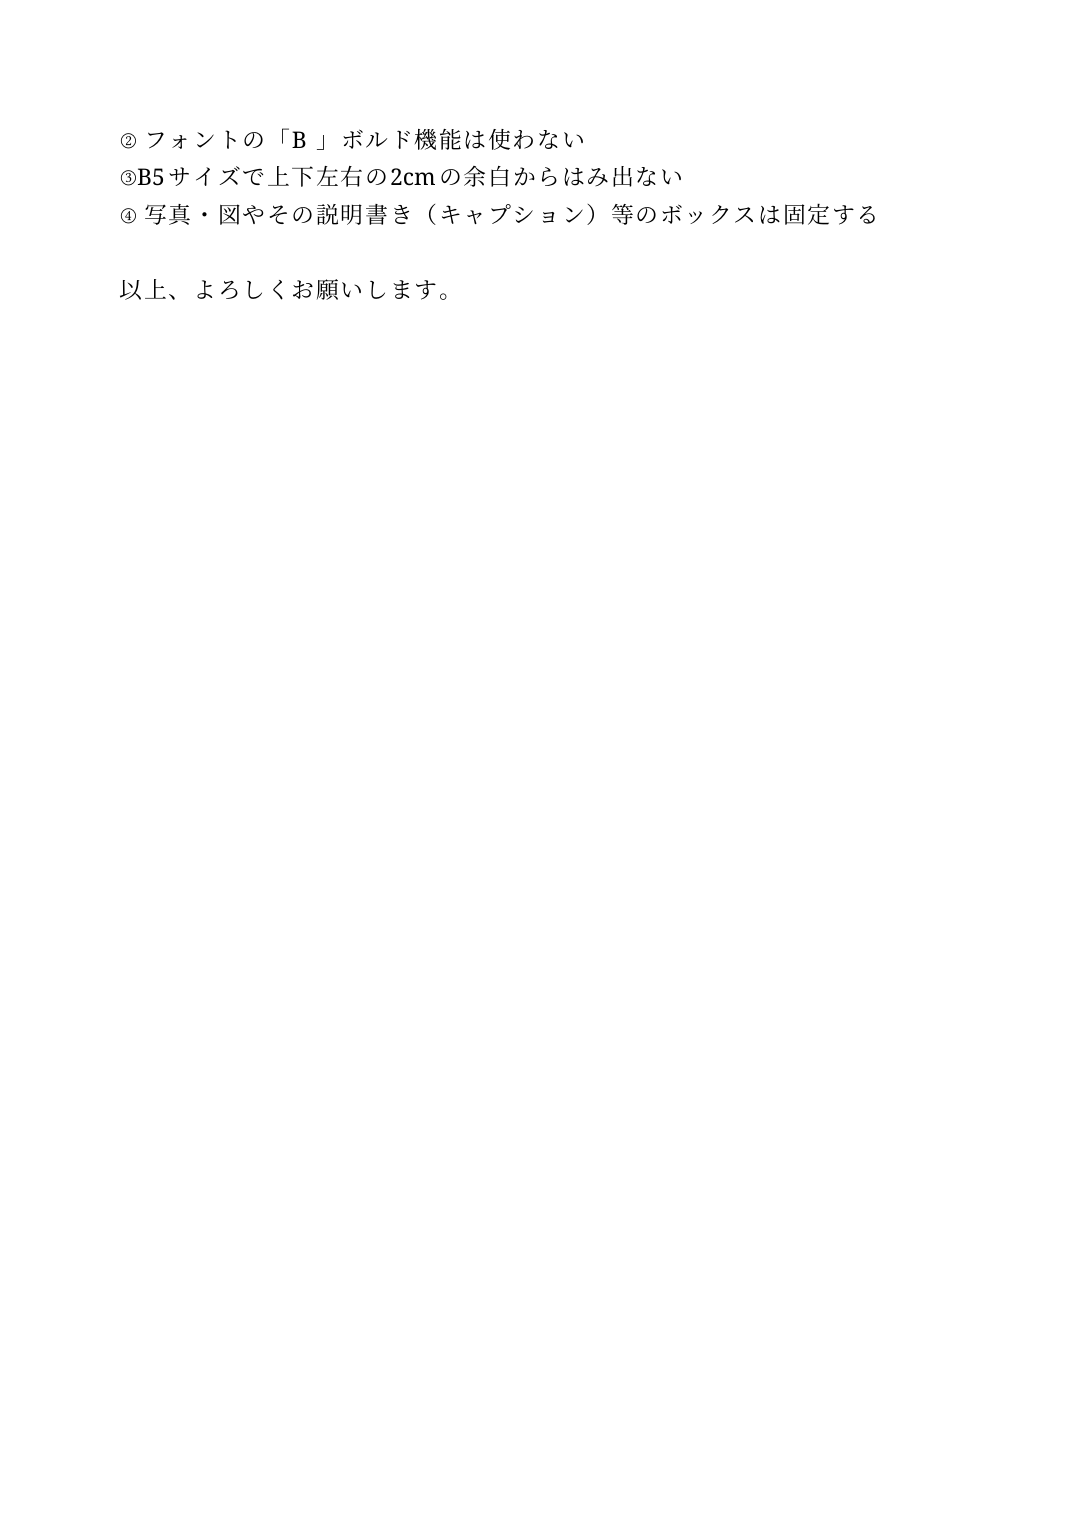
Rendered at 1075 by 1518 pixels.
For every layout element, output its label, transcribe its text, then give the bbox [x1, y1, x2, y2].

text ③B5サイズで上下左右の2cmの余白からはみ出ない [119, 157, 955, 195]
text ④写真・図やその説明書き（キャプション）等のボックスは固定する [119, 195, 955, 232]
text ②フォントの「B」ボルド機能は使わない [119, 119, 955, 157]
text 以上、よろしくお願いします。 [119, 270, 955, 308]
